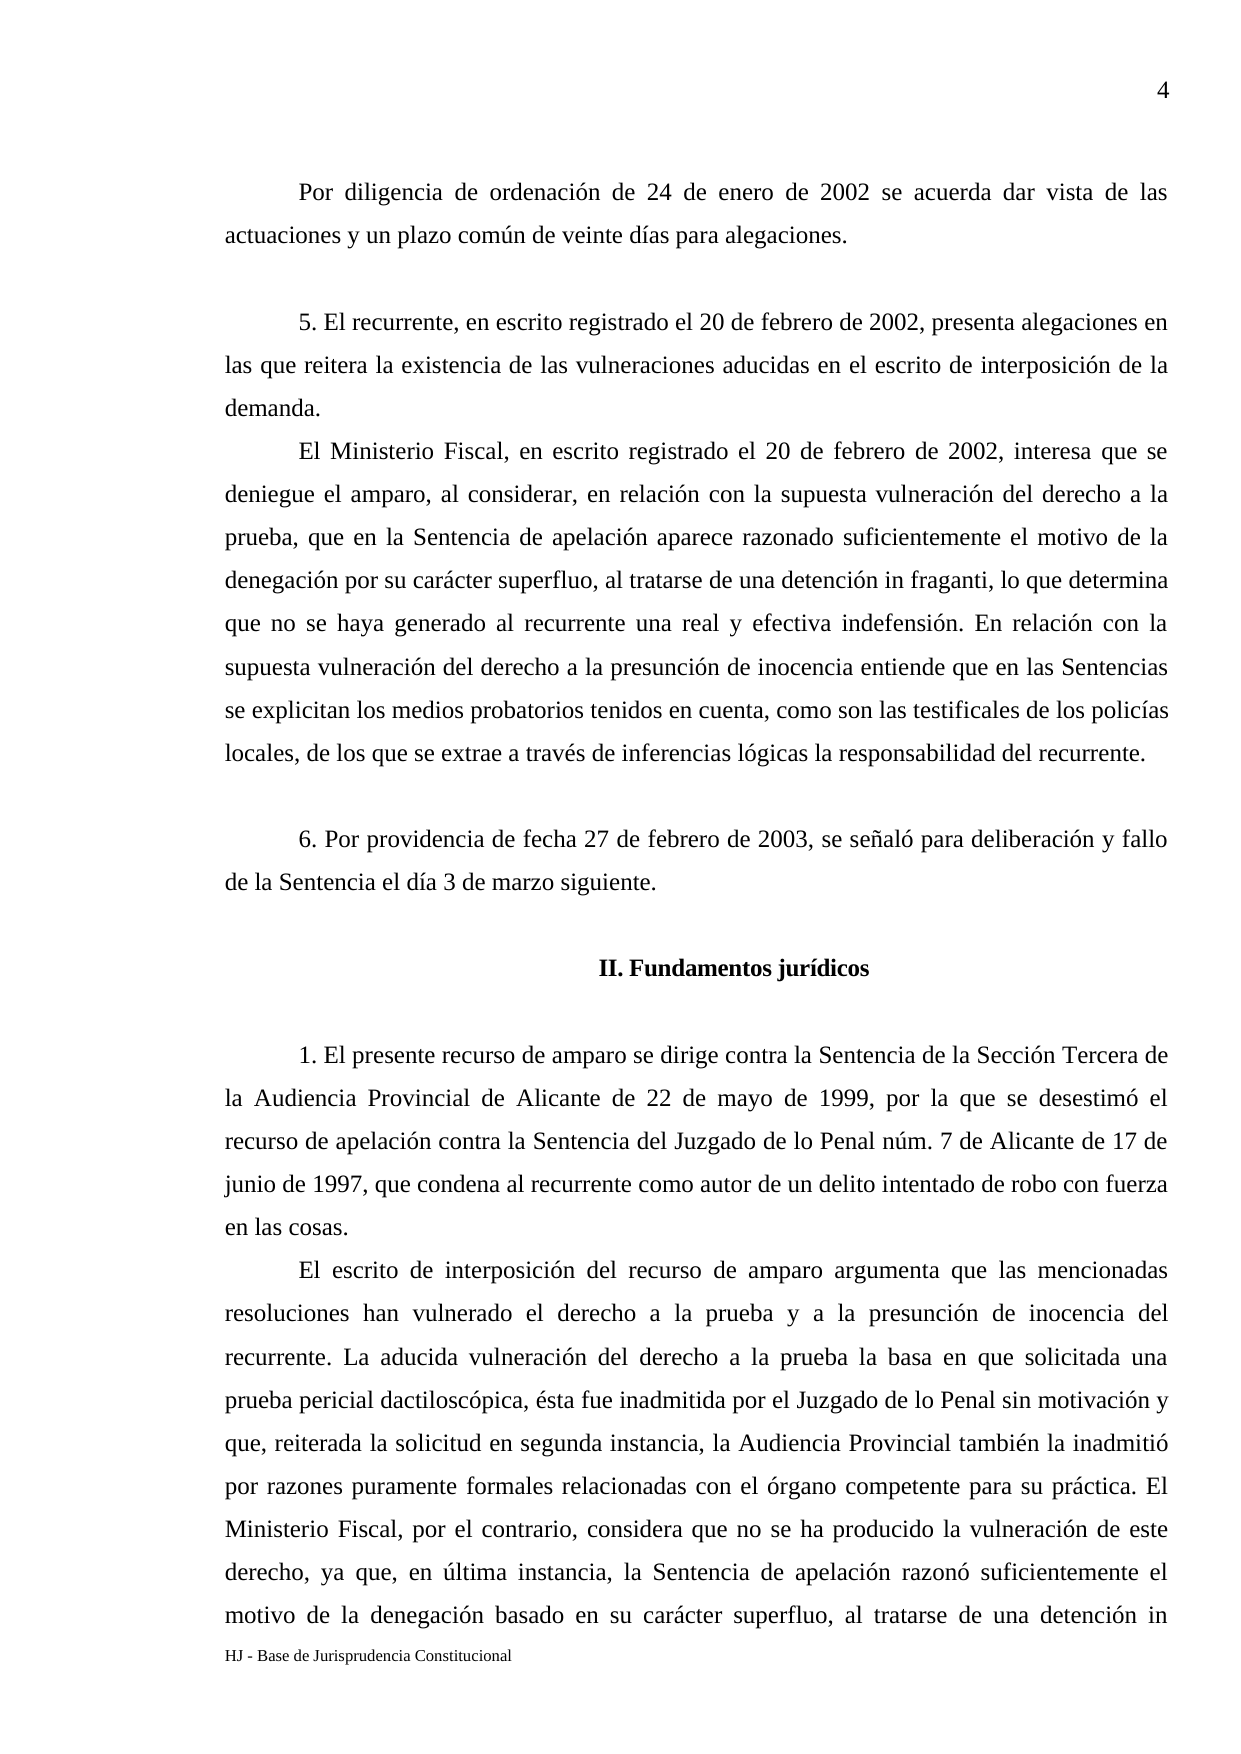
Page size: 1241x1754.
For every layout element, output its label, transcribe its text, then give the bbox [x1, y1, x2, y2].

subtitle II. Fundamentos jurídicos [224, 953, 1169, 982]
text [224, 1255, 1169, 1629]
text 6. Por providencia de fecha 27 de febrero de 2003, se señaló para deliberación y fallo de la Sentencia el día 3 de marzo siguiente. [224, 824, 1169, 896]
text Por diligencia de ordenación de 24 de enero de 2002 se acuerda dar vista de las actuaciones y un plazo común de veinte días para alegaciones. [224, 177, 1169, 249]
text 5. El recurrente, en escrito registrado el 20 de febrero de 2002, presenta alegaciones en las que reitera la existencia de las vulneraciones aducidas en el escrito de interposición de la demanda. [224, 307, 1169, 422]
text 1. El presente recurso de amparo se dirige contra la Sentencia de la Sección Tercera de la Audiencia Provincial de Alicante de 22 de mayo de 1999, por la que se desestimó el recurso de apelación contra la Sentencia del Juzgado de lo Penal núm. 7 de Alicante de 17 de junio de 1997, que condena al recurrente como autor de un delito intentado de robo con fuerza en las cosas. [224, 1040, 1169, 1241]
text El Ministerio Fiscal, en escrito registrado el 20 de febrero de 2002, interesa que se deniegue el amparo, al considerar, en relación con la supuesta vulneración del derecho a la prueba, que en la Sentencia de apelación aparece razonado suficientemente el motivo de la denegación por su carácter superfluo, al tratarse de una detención in fraganti, lo que determina que no se haya generado al recurrente una real y efectiva indefensión. En relación con la supuesta vulneración del derecho a la presunción de inocencia entiende que en las Sentencias se explicitan los medios probatorios tenidos en cuenta, como son las testificales de los policías locales, de los que se extrae a través de inferencias lógicas la responsabilidad del recurrente. [224, 436, 1169, 767]
